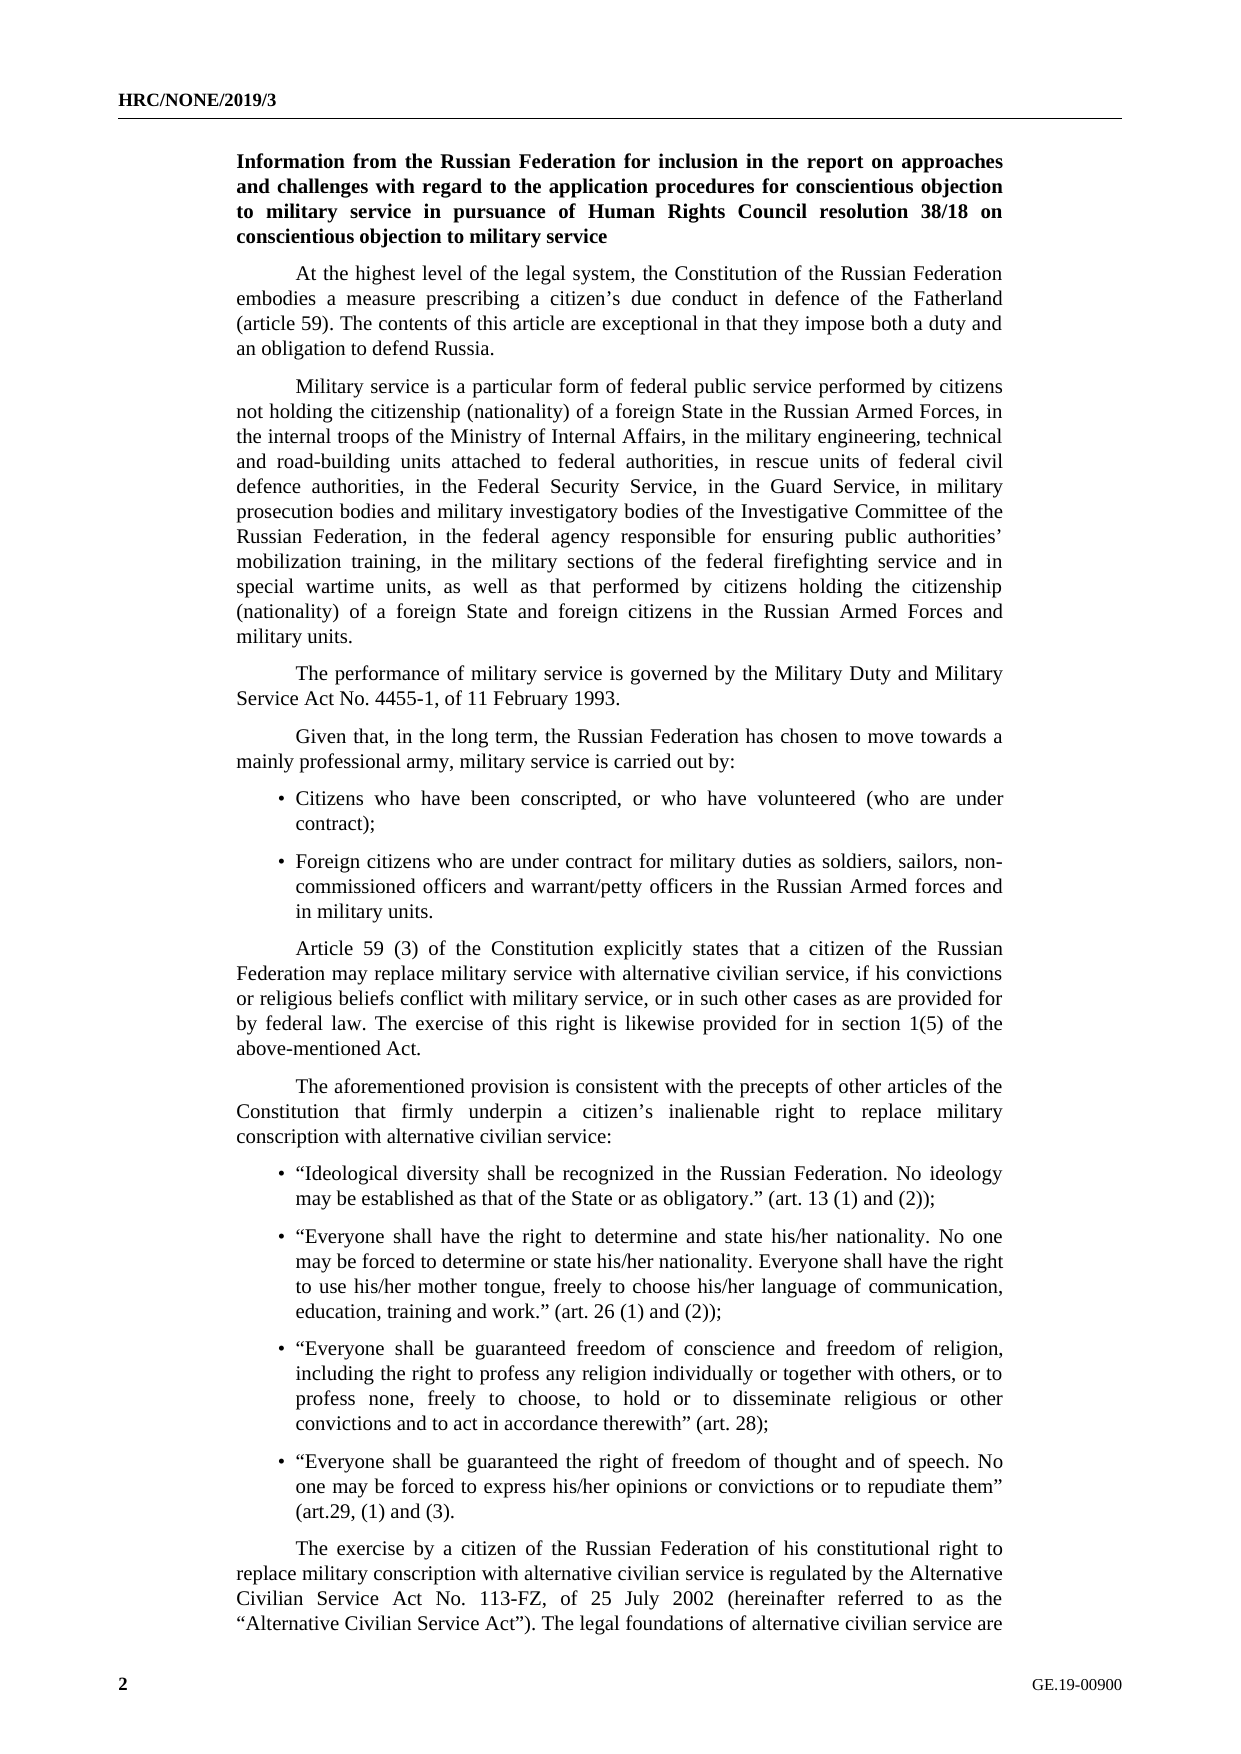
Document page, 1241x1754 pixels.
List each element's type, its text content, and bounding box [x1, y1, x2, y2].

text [236, 1535, 1004, 1635]
text Information from the Russian Federation for inclusion in the report on approaches and challenges with regard to the application procedures for conscientious objection to military service in pursuance of Human Rights Council resolution 38/18 on conscientious objection to military service [236, 148, 1004, 248]
text The performance of military service is governed by the Military Duty and Military Service Act No. 4455-1, of 11 February 1993. [236, 660, 1004, 710]
text Military service is a particular form of federal public service performed by citizens not holding the citizenship (nationality) of a foreign State in the Russian Armed Forces, in the internal troops of the Ministry of Internal Affairs, in the military engineering, technical and road-building units attached to federal authorities, in rescue units of federal civil defence authorities, in the Federal Security Service, in the Guard Service, in military prosecution bodies and military investigatory bodies of the Investigative Committee of the Russian Federation, in the federal agency responsible for ensuring public authorities’ mobilization training, in the military sections of the federal firefighting service and in special wartime units, as well as that performed by citizens holding the citizenship (nationality) of a foreign State and foreign citizens in the Russian Armed Forces and military units. [236, 373, 1004, 648]
text Given that, in the long term, the Russian Federation has chosen to move towards a mainly professional army, military service is carried out by: [236, 723, 1004, 773]
list • “Ideological diversity shall be recognized in the Russian Federation. No ideology may be established as that of the State or as obligatory.” (art. 13 (1) and (2)); [278, 1160, 1004, 1210]
list • “Everyone shall be guaranteed the right of freedom of thought and of speech. No one may be forced to express his/her opinions or convictions or to repudiate them” (art.29, (1) and (3). [278, 1448, 1004, 1523]
text At the highest level of the legal system, the Constitution of the Russian Federation embodies a measure prescribing a citizen’s due conduct in defence of the Fatherland (article 59). The contents of this article are exceptional in that they impose both a duty and an obligation to defend Russia. [236, 260, 1004, 360]
text Article 59 (3) of the Constitution explicitly states that a citizen of the Russian Federation may replace military service with alternative civilian service, if his convictions or religious beliefs conflict with military service, or in such other cases as are provided for by federal law. The exercise of this right is likewise provided for in section 1(5) of the above-mentioned Act. [236, 935, 1004, 1060]
list • “Everyone shall be guaranteed freedom of conscience and freedom of religion, including the right to profess any religion individually or together with others, or to profess none, freely to choose, to hold or to disseminate religious or other convictions and to act in accordance therewith” (art. 28); [278, 1335, 1004, 1435]
list • Foreign citizens who are under contract for military duties as soldiers, sailors, non-commissioned officers and warrant/petty officers in the Russian Armed forces and in military units. [278, 848, 1004, 923]
list • Citizens who have been conscripted, or who have volunteered (who are under contract); [278, 785, 1004, 835]
list • “Everyone shall have the right to determine and state his/her nationality. No one may be forced to determine or state his/her nationality. Everyone shall have the right to use his/her mother tongue, freely to choose his/her language of communication, education, training and work.” (art. 26 (1) and (2)); [278, 1223, 1004, 1323]
text The aforementioned provision is consistent with the precepts of other articles of the Constitution that firmly underpin a citizen’s inalienable right to replace military conscription with alternative civilian service: [236, 1073, 1004, 1148]
